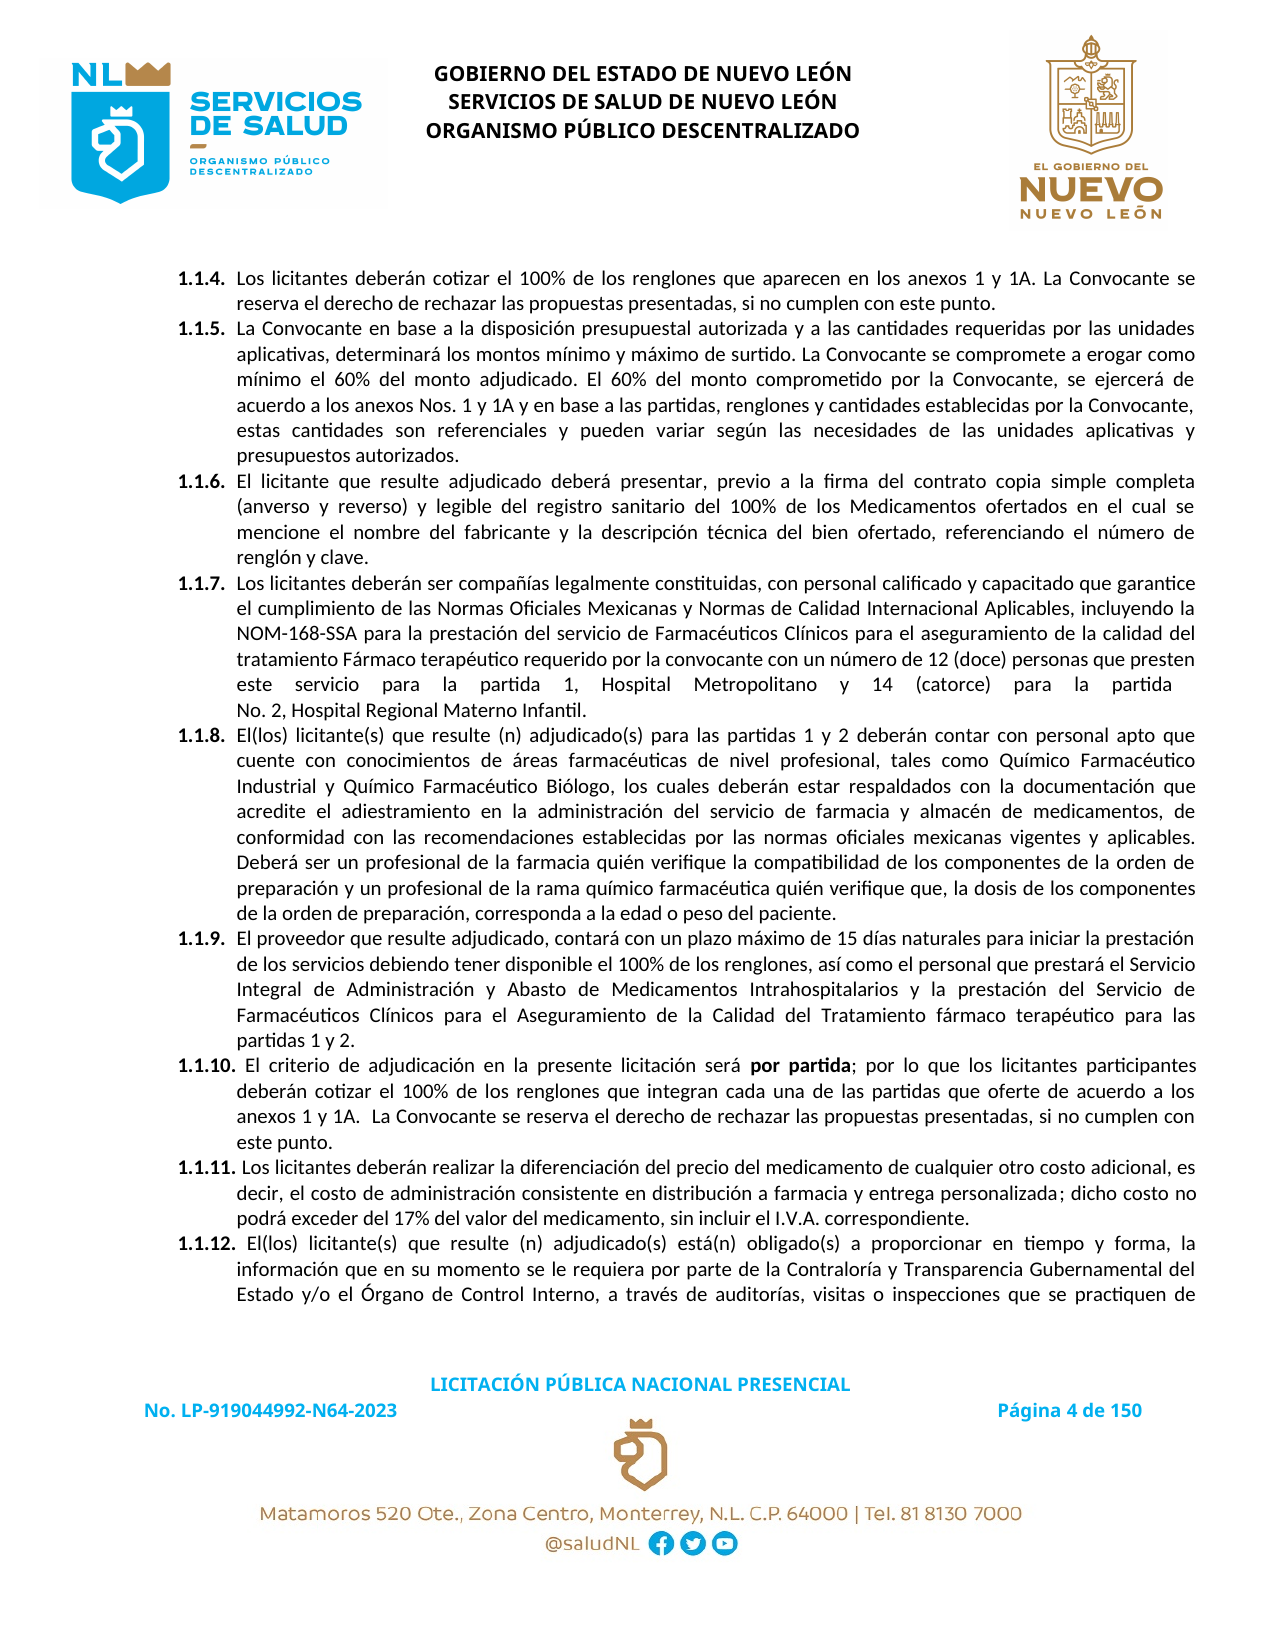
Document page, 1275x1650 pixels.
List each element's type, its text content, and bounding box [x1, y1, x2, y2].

list El(los) licitante(s) que resulte (n) adjudicado(s) para las partidas 1 y 2 deberán contar con personal apto que cuente con conocimientos de áreas farmacéuticas de nivel profesional, tales como Químico Farmacéutico Industrial y Químico Farmacéutico Biólogo, los cuales deberán estar respaldados con la documentación que acredite el adiestramiento en la administración del servicio de farmacia y almacén de medicamentos, de conformidad con las recomendaciones establecidas por las normas oficiales mexicanas vigentes y aplicables. Deberá ser un profesional de la farmacia quién verifique la compatibilidad de los componentes de la orden de preparación y un profesional de la rama químico farmacéutica quién verifique que, la dosis de los componentes de la orden de preparación, corresponda a la edad o peso del paciente. [177, 722, 1197, 926]
list El criterio de adjudicación en la presente licitación será por partida; por lo que los licitantes participantes deberán cotizar el 100% de los renglones que integran cada una de las partidas que oferte de acuerdo a los anexos 1 y 1A. La Convocante se reserva el derecho de rechazar las propuestas presentadas, si no cumplen con este punto. [177, 1053, 1197, 1154]
list El licitante que resulte adjudicado deberá presentar, previo a la firma del contrato copia simple completa (anverso y reverso) y legible del registro sanitario del 100% de los Medicamentos ofertados en el cual se mencione el nombre del fabricante y la descripción técnica del bien ofertado, referenciando el número de renglón y clave. [177, 468, 1197, 570]
list Los licitantes deberán ser compañías legalmente constituidas, con personal calificado y capacitado que garantice el cumplimiento de las Normas Oficiales Mexicanas y Normas de Calidad Internacional Aplicables, incluyendo la NOM-168-SSA para la prestación del servicio de Farmacéuticos Clínicos para el aseguramiento de la calidad del tratamiento Fármaco terapéutico requerido por la convocante con un número de 12 (doce) personas que presten este servicio para la partida 1, Hospital Metropolitano y 14 (catorce) para la partida No. 2, Hospital Regional Materno Infantil. [177, 570, 1197, 722]
list Los licitantes deberán realizar la diferenciación del precio del medicamento de cualquier otro costo adicional, es decir, el costo de administración consistente en distribución a farmacia y entrega personalizada; dicho costo no podrá exceder del 17% del valor del medicamento, sin incluir el I.V.A. correspondiente. [177, 1154, 1197, 1231]
list La Convocante en base a la disposición presupuestal autorizada y a las cantidades requeridas por las unidades aplicativas, determinará los montos mínimo y máximo de surtido. La Convocante se compromete a erogar como mínimo el 60% del monto adjudicado. El 60% del monto comprometido por la Convocante, se ejercerá de acuerdo a los anexos Nos. 1 y 1A y en base a las partidas, renglones y cantidades establecidas por la Convocante, estas cantidades son referenciales y pueden variar según las necesidades de las unidades aplicativas y presupuestos autorizados. [177, 316, 1197, 468]
list Los licitantes deberán cotizar el 100% de los renglones que aparecen en los anexos 1 y 1A. La Convocante se reserva el derecho de rechazar las propuestas presentadas, si no cumplen con este punto. [177, 265, 1197, 316]
picture [38, 58, 388, 209]
list El proveedor que resulte adjudicado, contará con un plazo máximo de 15 días naturales para iniciar la prestación de los servicios debiendo tener disponible el 100% de los renglones, así como el personal que prestará el Servicio Integral de Administración y Abasto de Medicamentos Intrahospitalarios y la prestación del Servicio de Farmacéuticos Clínicos para el Aseguramiento de la Calidad del Tratamiento fármaco terapéutico para las partidas 1 y 2. [177, 926, 1197, 1053]
picture [1008, 30, 1169, 231]
picture [0, 1401, 1272, 1571]
